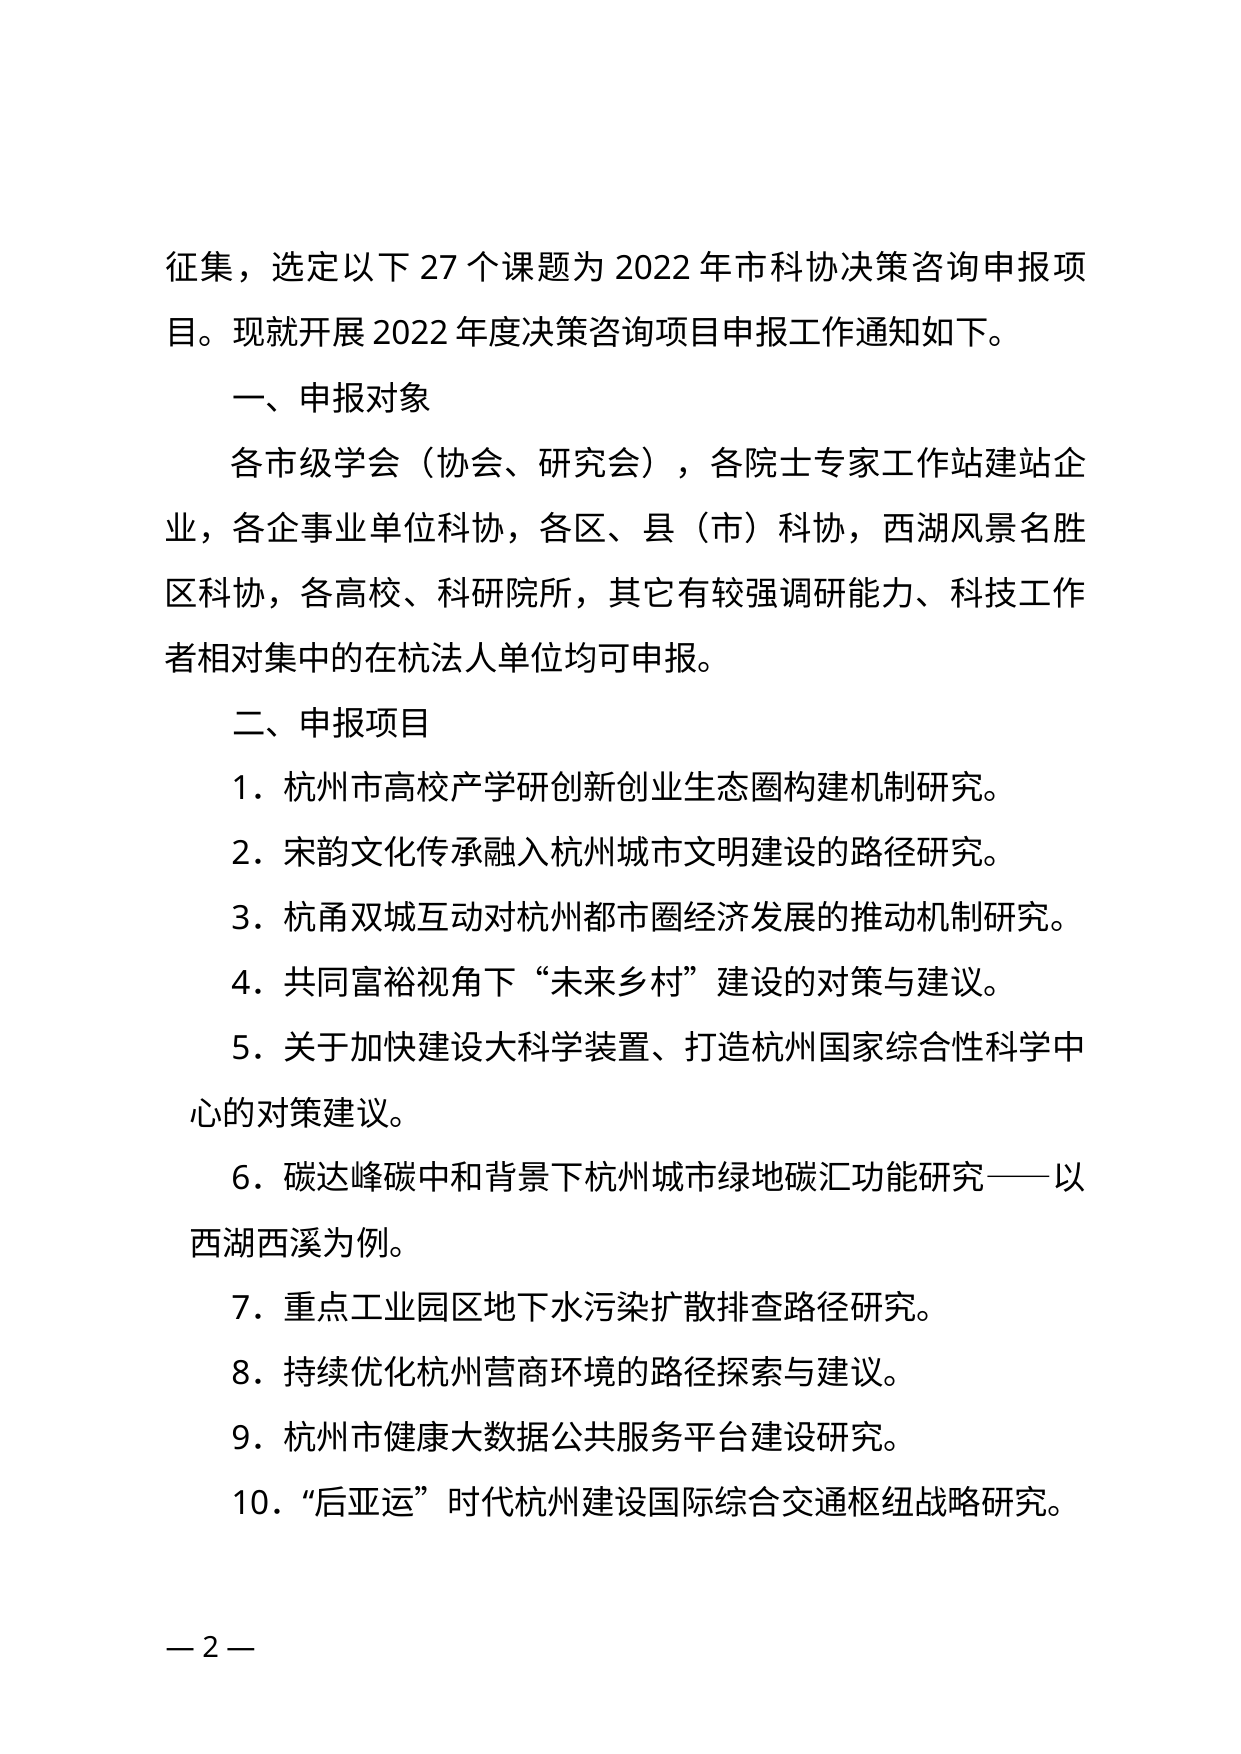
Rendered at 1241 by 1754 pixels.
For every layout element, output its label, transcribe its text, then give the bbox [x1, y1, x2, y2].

text 各市级学会（协会、研究会），各院士专家工作站建站企业，各企事业单位科协，各区、县（市）科协，西湖风景名胜区科协，各高校、科研院所，其它有较强调研能力、科技工作者相对集中的在杭法人单位均可申报。 [164, 428, 1087, 688]
list “后亚运”时代杭州建设国际综合交通枢纽战略研究。 [189, 1468, 1087, 1533]
list 持续优化杭州营商环境的路径探索与建议。 [189, 1338, 1087, 1403]
list 关于加快建设大科学装置、打造杭州国家综合性科学中心的对策建议。 [189, 1013, 1087, 1143]
list 申报项目 [165, 688, 1087, 753]
list 共同富裕视角下“未来乡村”建设的对策与建议。 [189, 948, 1087, 1013]
list 杭州市健康大数据公共服务平台建设研究。 [189, 1403, 1087, 1468]
list 杭甬双城互动对杭州都市圈经济发展的推动机制研究。 [189, 883, 1087, 948]
list 申报对象 [165, 363, 1087, 428]
list 碳达峰碳中和背景下杭州城市绿地碳汇功能研究——以西湖西溪为例。 [189, 1143, 1087, 1273]
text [165, 233, 1087, 363]
list 重点工业园区地下水污染扩散排查路径研究。 [189, 1273, 1087, 1338]
list 宋韵文化传承融入杭州城市文明建设的路径研究。 [189, 818, 1087, 883]
list 杭州市高校产学研创新创业生态圈构建机制研究。 [189, 753, 1087, 818]
